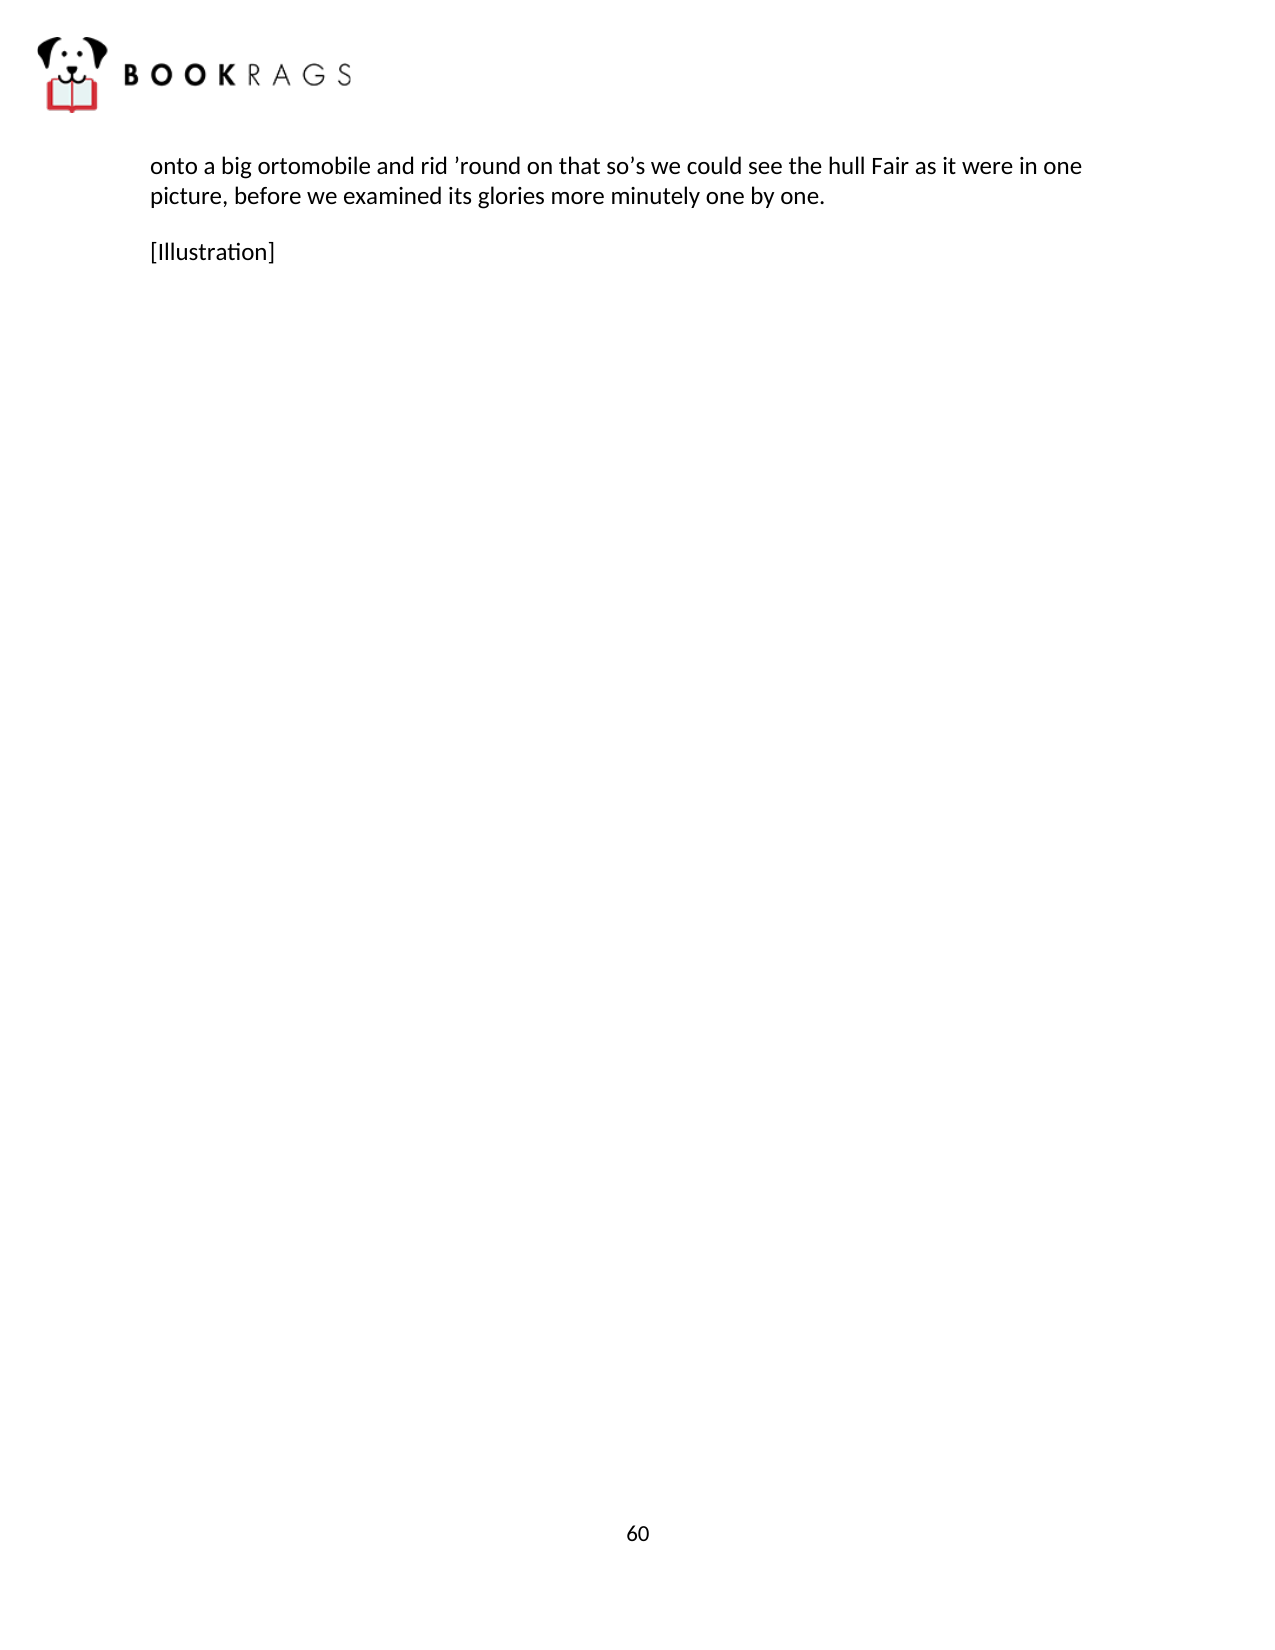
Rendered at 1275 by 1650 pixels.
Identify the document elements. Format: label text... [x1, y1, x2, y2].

picture [37, 37, 351, 113]
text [150, 150, 1125, 211]
text [Illustration] [150, 236, 1125, 267]
